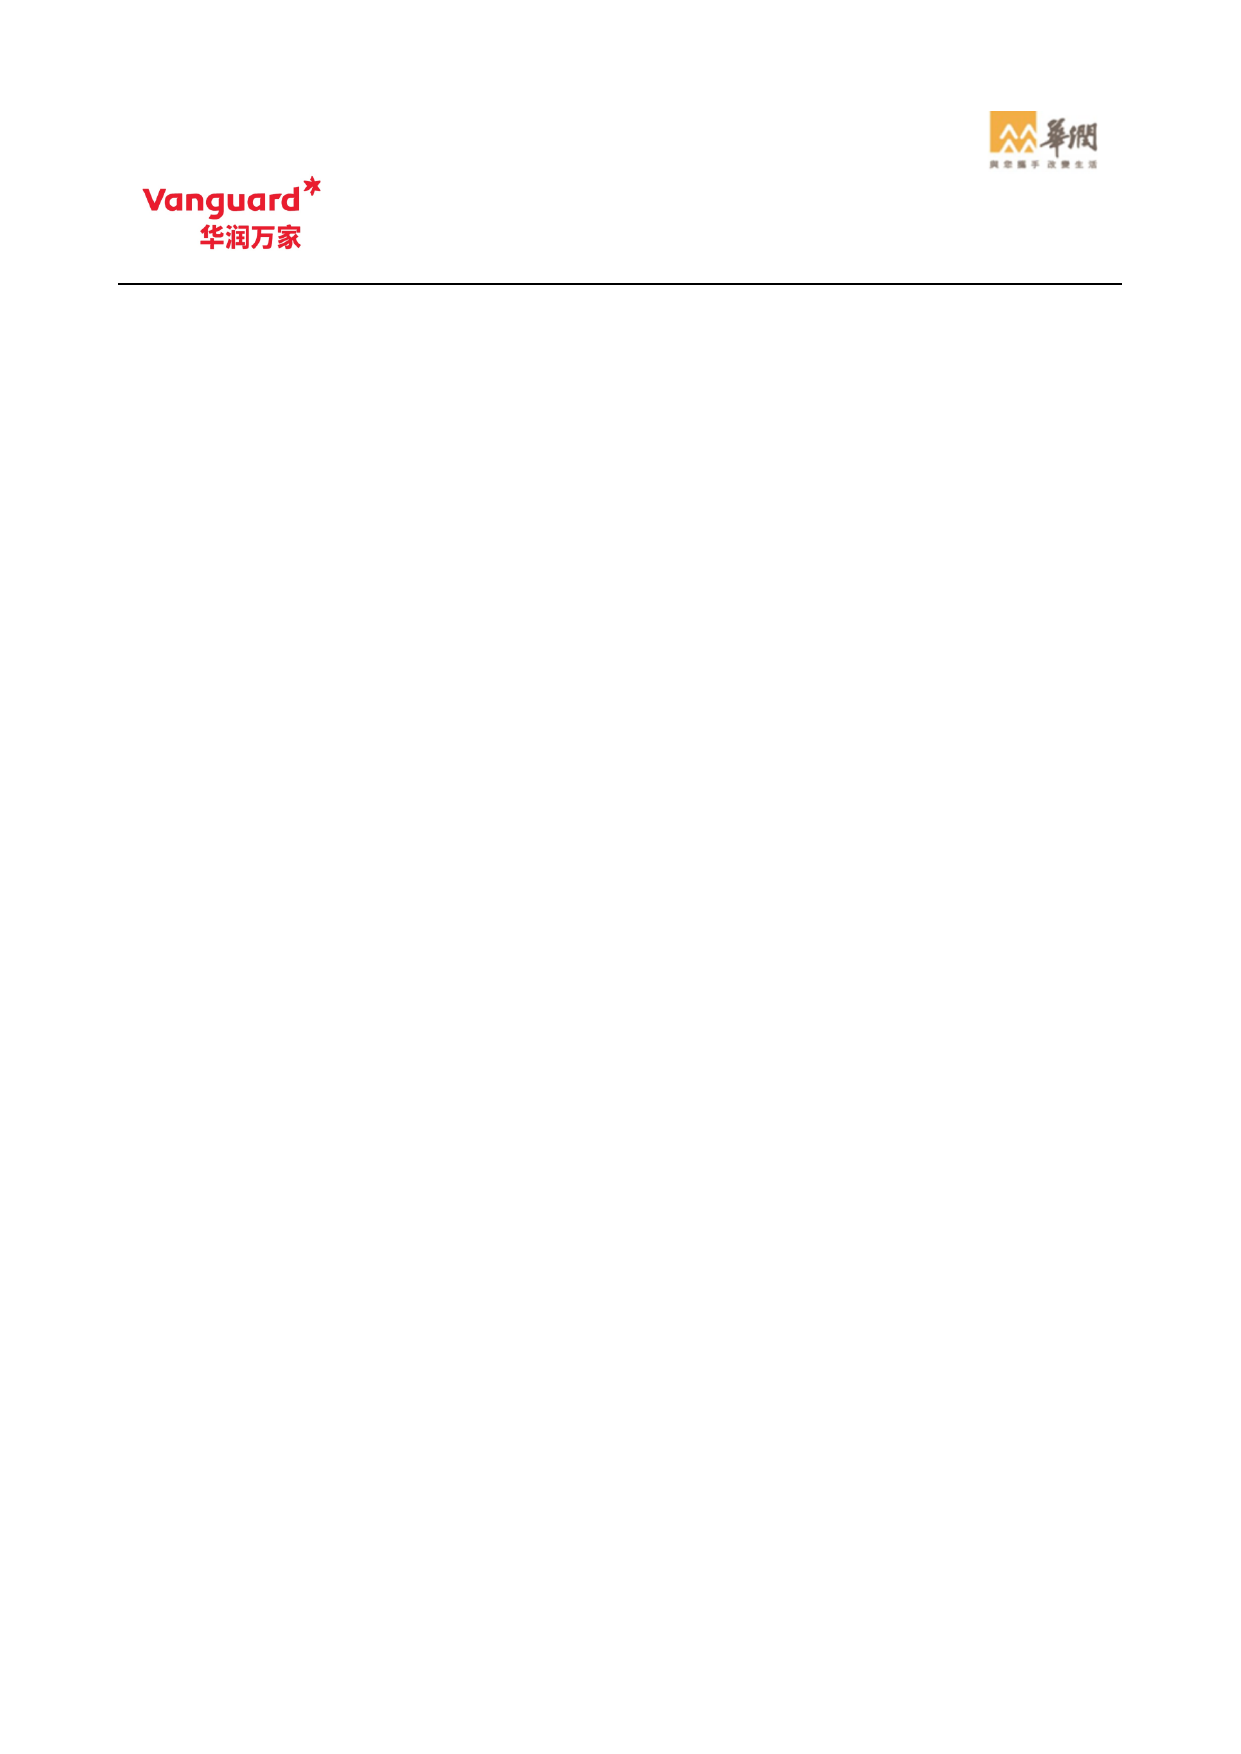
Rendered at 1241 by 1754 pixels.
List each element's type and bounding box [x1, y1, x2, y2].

picture [118, 111, 1099, 277]
